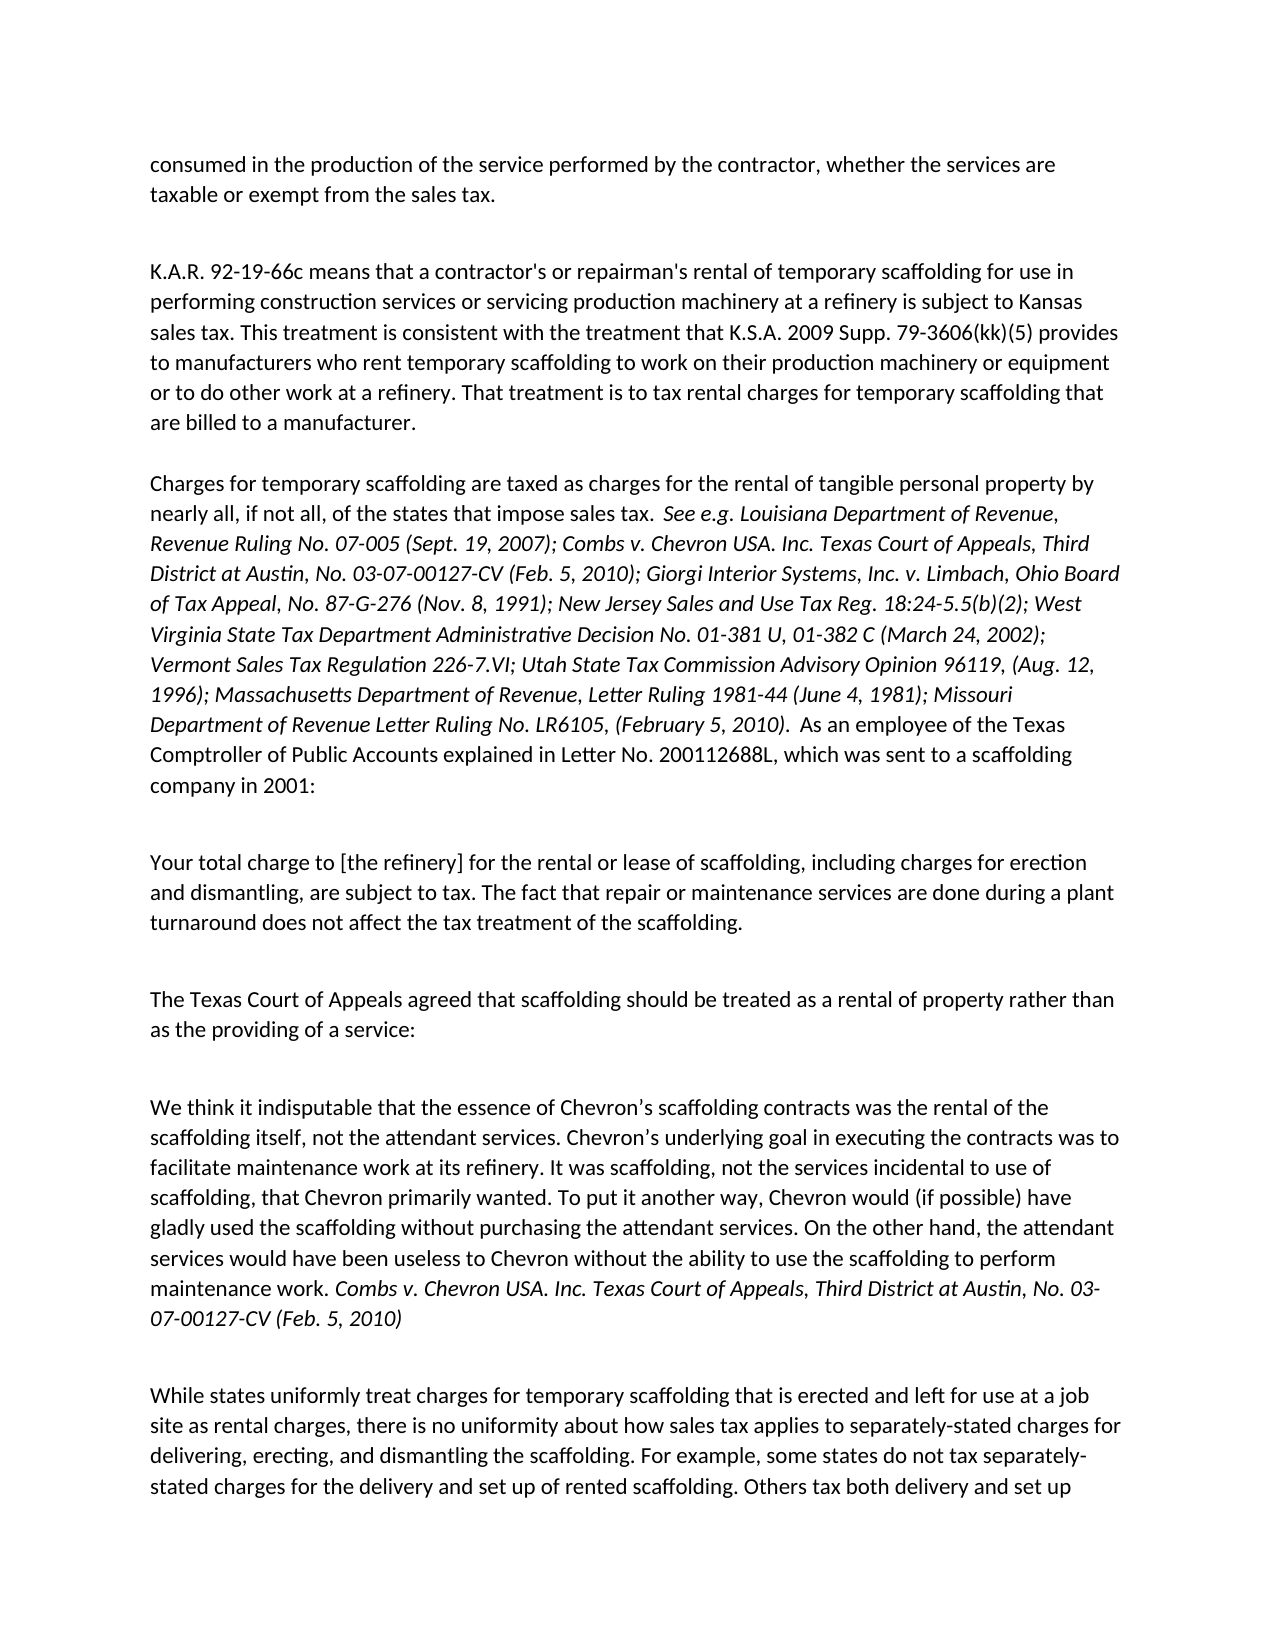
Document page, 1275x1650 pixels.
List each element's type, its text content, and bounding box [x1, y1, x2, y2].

text Your total charge to [the refinery] for the rental or lease of scaffolding, including charges for erection and dismantling, are subject to tax. The fact that repair or maintenance services are done during a plant turnaround does not affect the tax treatment of the scaffolding. [150, 848, 1125, 936]
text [150, 150, 1125, 208]
text The Texas Court of Appeals agreed that scaffolding should be treated as a rental of property rather than as the providing of a service: [150, 955, 1125, 1074]
text We think it indisputable that the essence of Chevron’s scaffolding contracts was the rental of the scaffolding itself, not the attendant services. Chevron’s underlying goal in executing the contracts was to facilitate maintenance work at its refinery. It was scaffolding, not the services incidental to use of scaffolding, that Chevron primarily wanted. To put it another way, Chevron would (if possible) have gladly used the scaffolding without purchasing the attendant services. On the other hand, the attendant services would have been useless to Chevron without the ability to use the scaffolding to perform maintenance work. Combs v. Chevron USA. Inc. Texas Court of Appeals, Third District at Austin, No. 03-07-00127-CV (Feb. 5, 2010) [150, 1093, 1125, 1332]
text K.A.R. 92-19-66c means that a contractor's or repairman's rental of temporary scaffolding for use in performing construction services or servicing production machinery at a refinery is subject to Kansas sales tax. This treatment is consistent with the treatment that K.S.A. 2009 Supp. 79-3606(kk)(5) provides to manufacturers who rent temporary scaffolding to work on their production machinery or equipment or to do other work at a refinery. That treatment is to tax rental charges for temporary scaffolding that are billed to a manufacturer. Charges for temporary scaffolding are taxed as charges for the rental of tangible personal property by nearly all, if not all, of the states that impose sales tax. See e.g. Louisiana Department of Revenue, Revenue Ruling No. 07-005 (Sept. 19, 2007); Combs v. Chevron USA. Inc. Texas Court of Appeals, Third District at Austin, No. 03-07-00127-CV (Feb. 5, 2010); Giorgi Interior Systems, Inc. v. Limbach, Ohio Board of Tax Appeal, No. 87-G-276 (Nov. 8, 1991); New Jersey Sales and Use Tax Reg. 18:24-5.5(b)(2); West Virginia State Tax Department Administrative Decision No. 01-381 U, 01-382 C (March 24, 2002); Vermont Sales Tax Regulation 226-7.VI; Utah State Tax Commission Advisory Opinion 96119, (Aug. 12, 1996); Massachusetts Department of Revenue, Letter Ruling 1981-44 (June 4, 1981); Missouri Department of Revenue Letter Ruling No. LR6105, (February 5, 2010). As an employee of the Texas Comptroller of Public Accounts explained in Letter No. 200112688L, which was sent to a scaffolding company in 2001: [150, 227, 1125, 829]
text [150, 1351, 1125, 1500]
